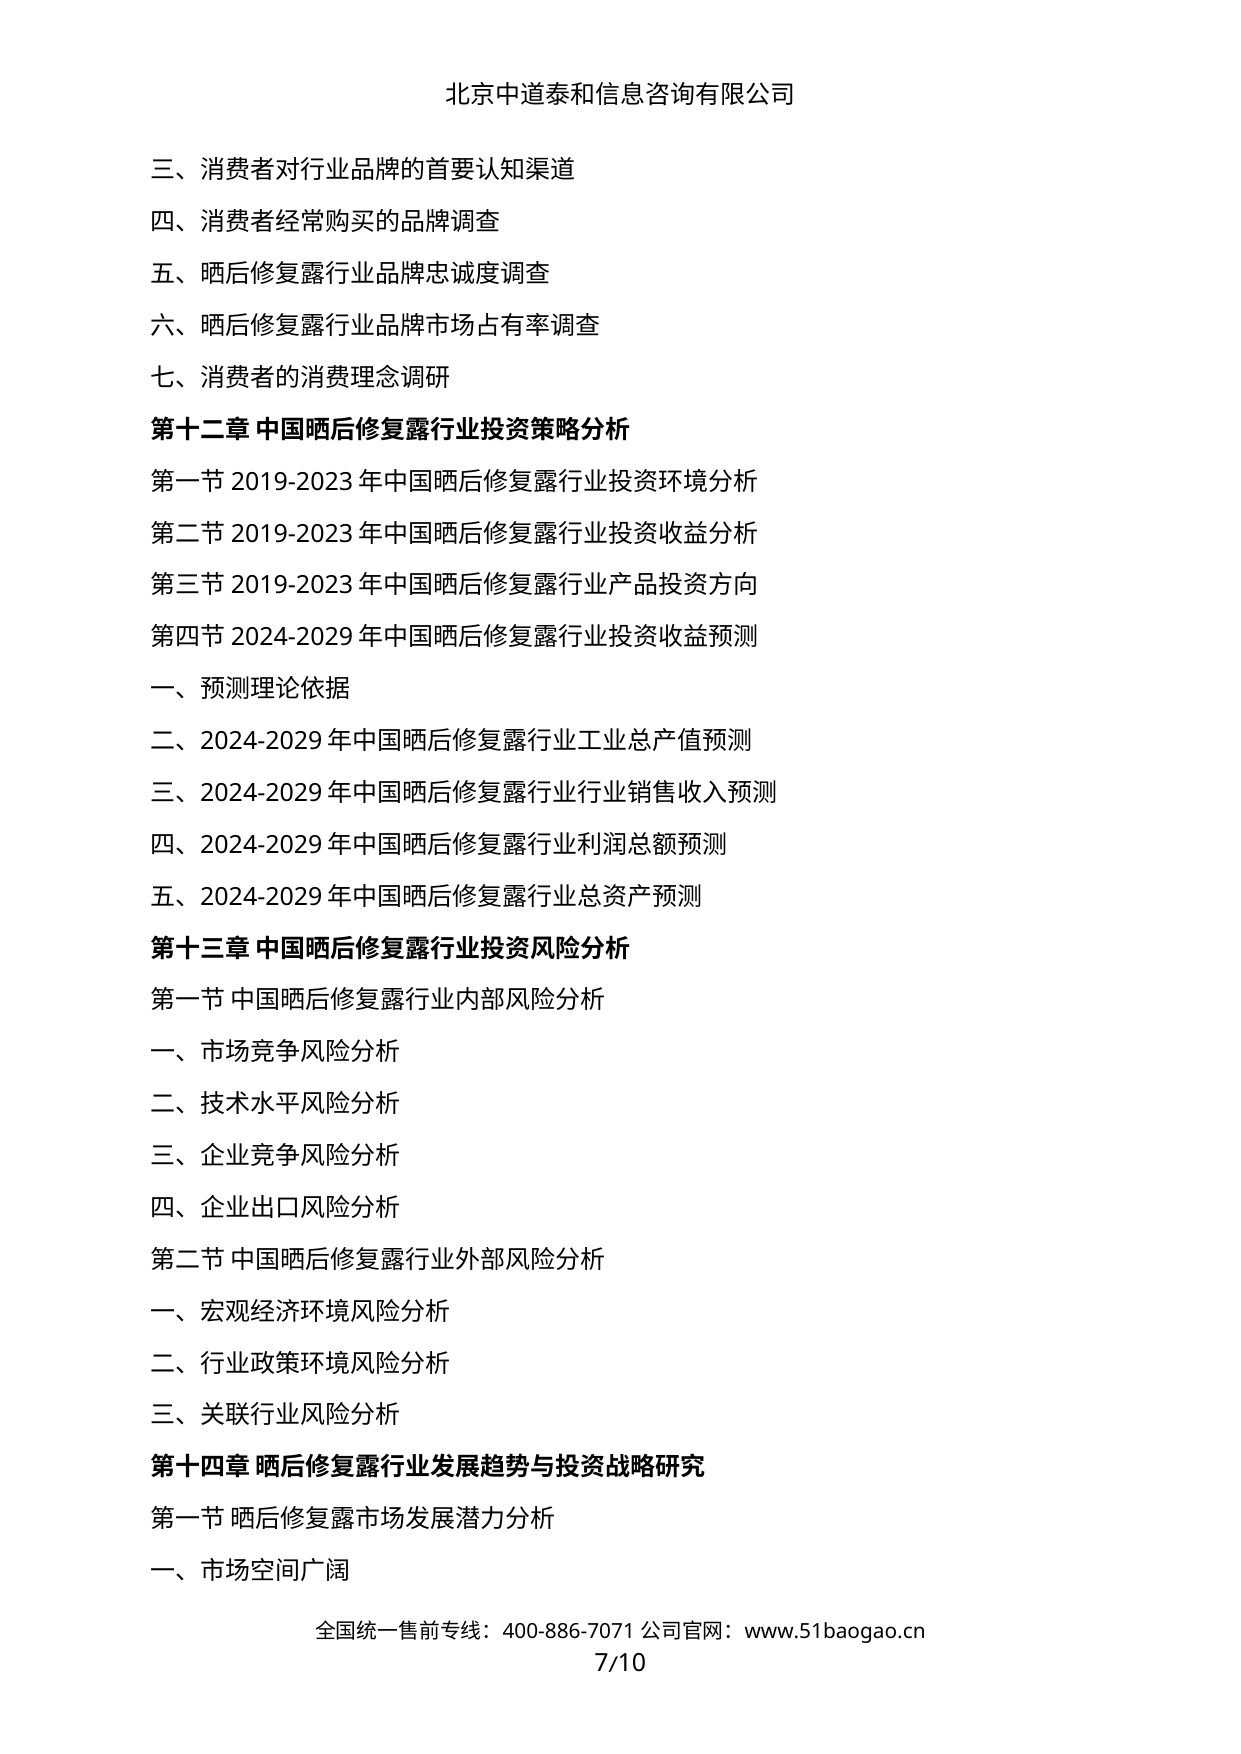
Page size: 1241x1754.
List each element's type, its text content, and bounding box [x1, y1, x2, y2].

text 第三节 2019-2023年中国晒后修复露行业产品投资方向 [150, 565, 1090, 601]
text 第一节 中国晒后修复露行业内部风险分析 [150, 980, 1090, 1016]
text 五、晒后修复露行业品牌忠诚度调查 [150, 254, 1090, 290]
text 三、消费者对行业品牌的首要认知渠道 [150, 150, 1090, 186]
text 第二节 2019-2023年中国晒后修复露行业投资收益分析 [150, 513, 1090, 549]
text 三、关联行业风险分析 [150, 1395, 1090, 1431]
text 一、预测理论依据 [150, 669, 1090, 705]
text 一、市场竞争风险分析 [150, 1032, 1090, 1068]
text 二、技术水平风险分析 [150, 1084, 1090, 1120]
text 第十二章 中国晒后修复露行业投资策略分析 [150, 409, 1090, 446]
text 五、2024-2029年中国晒后修复露行业总资产预测 [150, 876, 1090, 912]
text 三、企业竞争风险分析 [150, 1136, 1090, 1172]
text 第四节 2024-2029年中国晒后修复露行业投资收益预测 [150, 617, 1090, 653]
text 二、2024-2029年中国晒后修复露行业工业总产值预测 [150, 721, 1090, 757]
text 一、市场空间广阔 [150, 1551, 1090, 1587]
text 第二节 中国晒后修复露行业外部风险分析 [150, 1239, 1090, 1276]
text 六、晒后修复露行业品牌市场占有率调查 [150, 306, 1090, 342]
text 三、2024-2029年中国晒后修复露行业行业销售收入预测 [150, 772, 1090, 809]
text 第十四章 晒后修复露行业发展趋势与投资战略研究 [150, 1447, 1090, 1483]
text 二、行业政策环境风险分析 [150, 1343, 1090, 1379]
text 四、消费者经常购买的品牌调查 [150, 202, 1090, 238]
text 第一节 2019-2023年中国晒后修复露行业投资环境分析 [150, 461, 1090, 497]
text 一、宏观经济环境风险分析 [150, 1291, 1090, 1327]
text 四、2024-2029年中国晒后修复露行业利润总额预测 [150, 824, 1090, 861]
text 第一节 晒后修复露市场发展潜力分析 [150, 1499, 1090, 1535]
text 七、消费者的消费理念调研 [150, 357, 1090, 394]
text 四、企业出口风险分析 [150, 1187, 1090, 1224]
text 第十三章 中国晒后修复露行业投资风险分析 [150, 928, 1090, 964]
